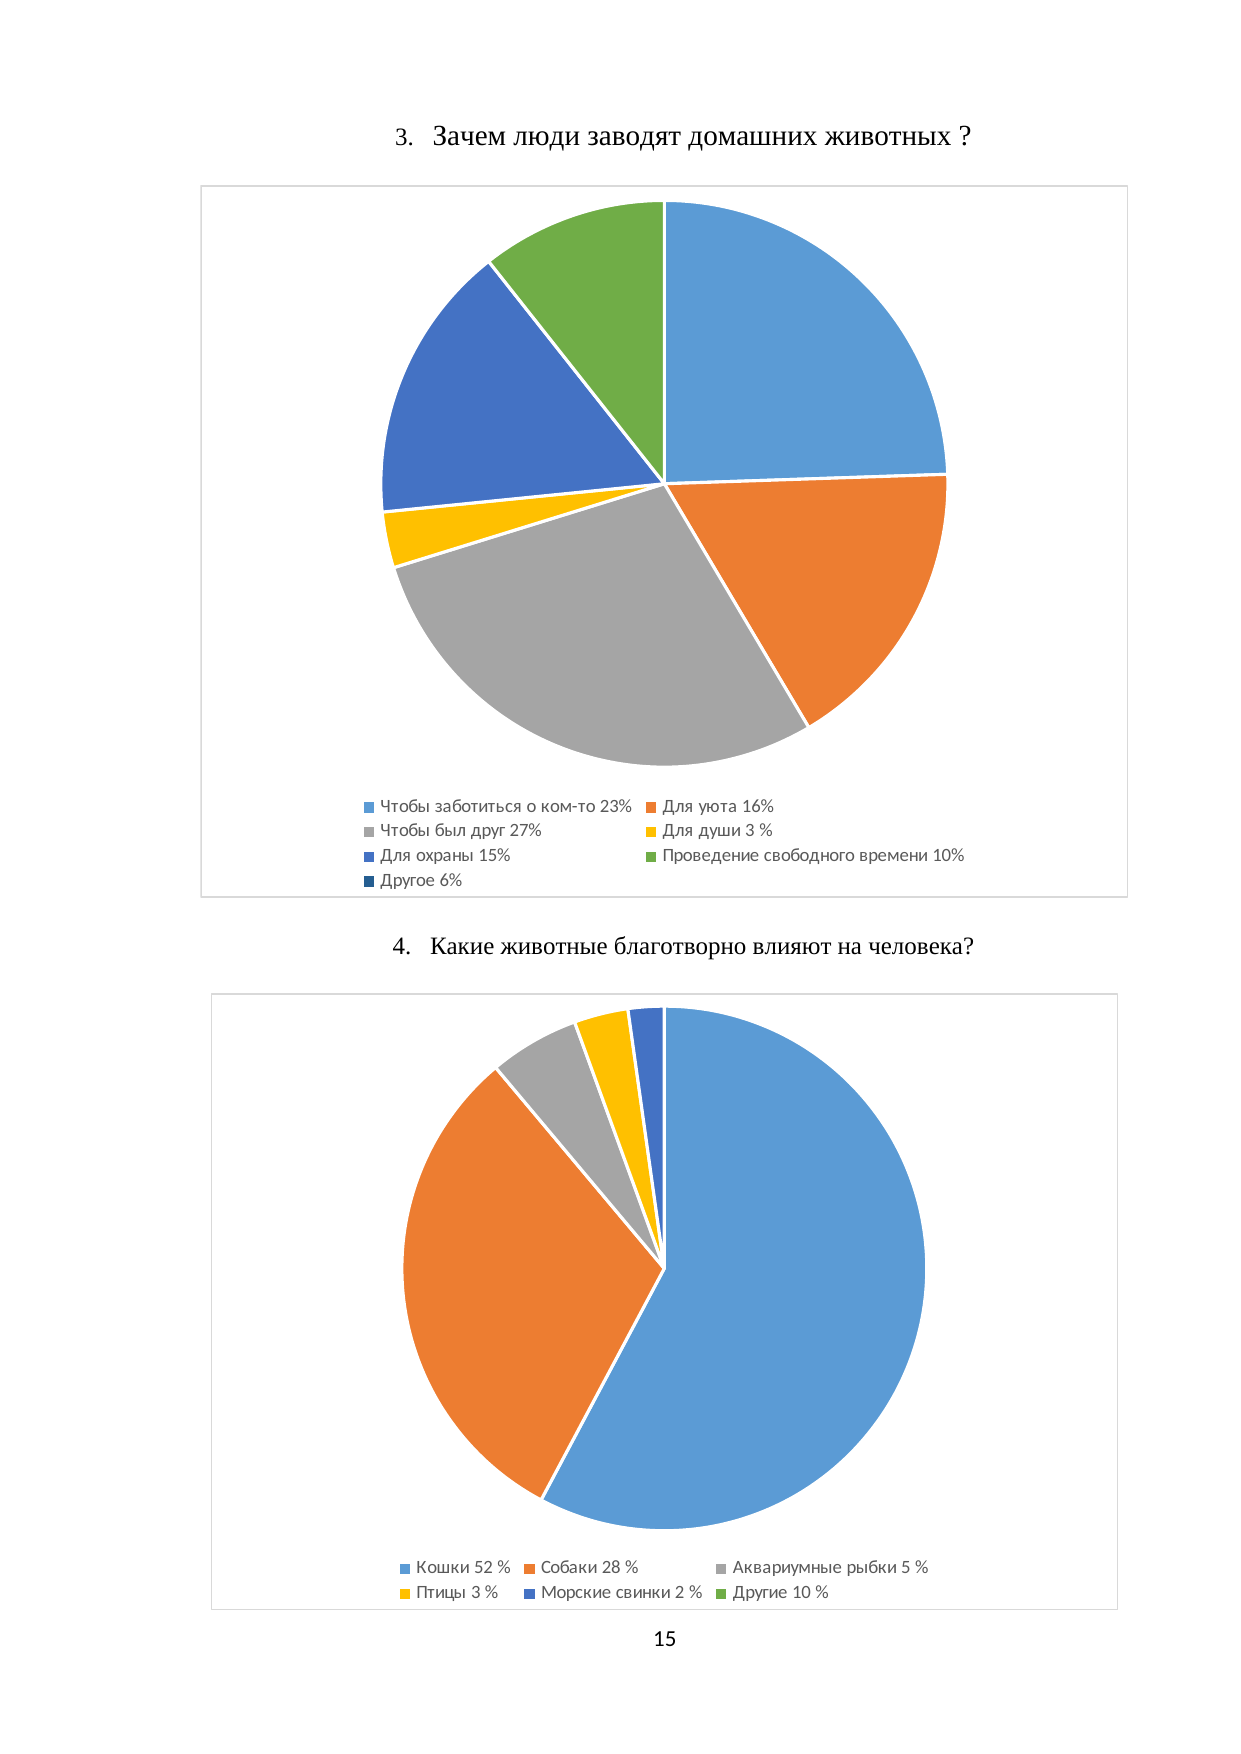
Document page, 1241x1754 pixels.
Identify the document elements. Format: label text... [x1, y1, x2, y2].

list Зачем люди заводят домашних животных ? [215, 118, 1152, 152]
list Какие животные благотворно влияют на человека? [215, 931, 1152, 960]
